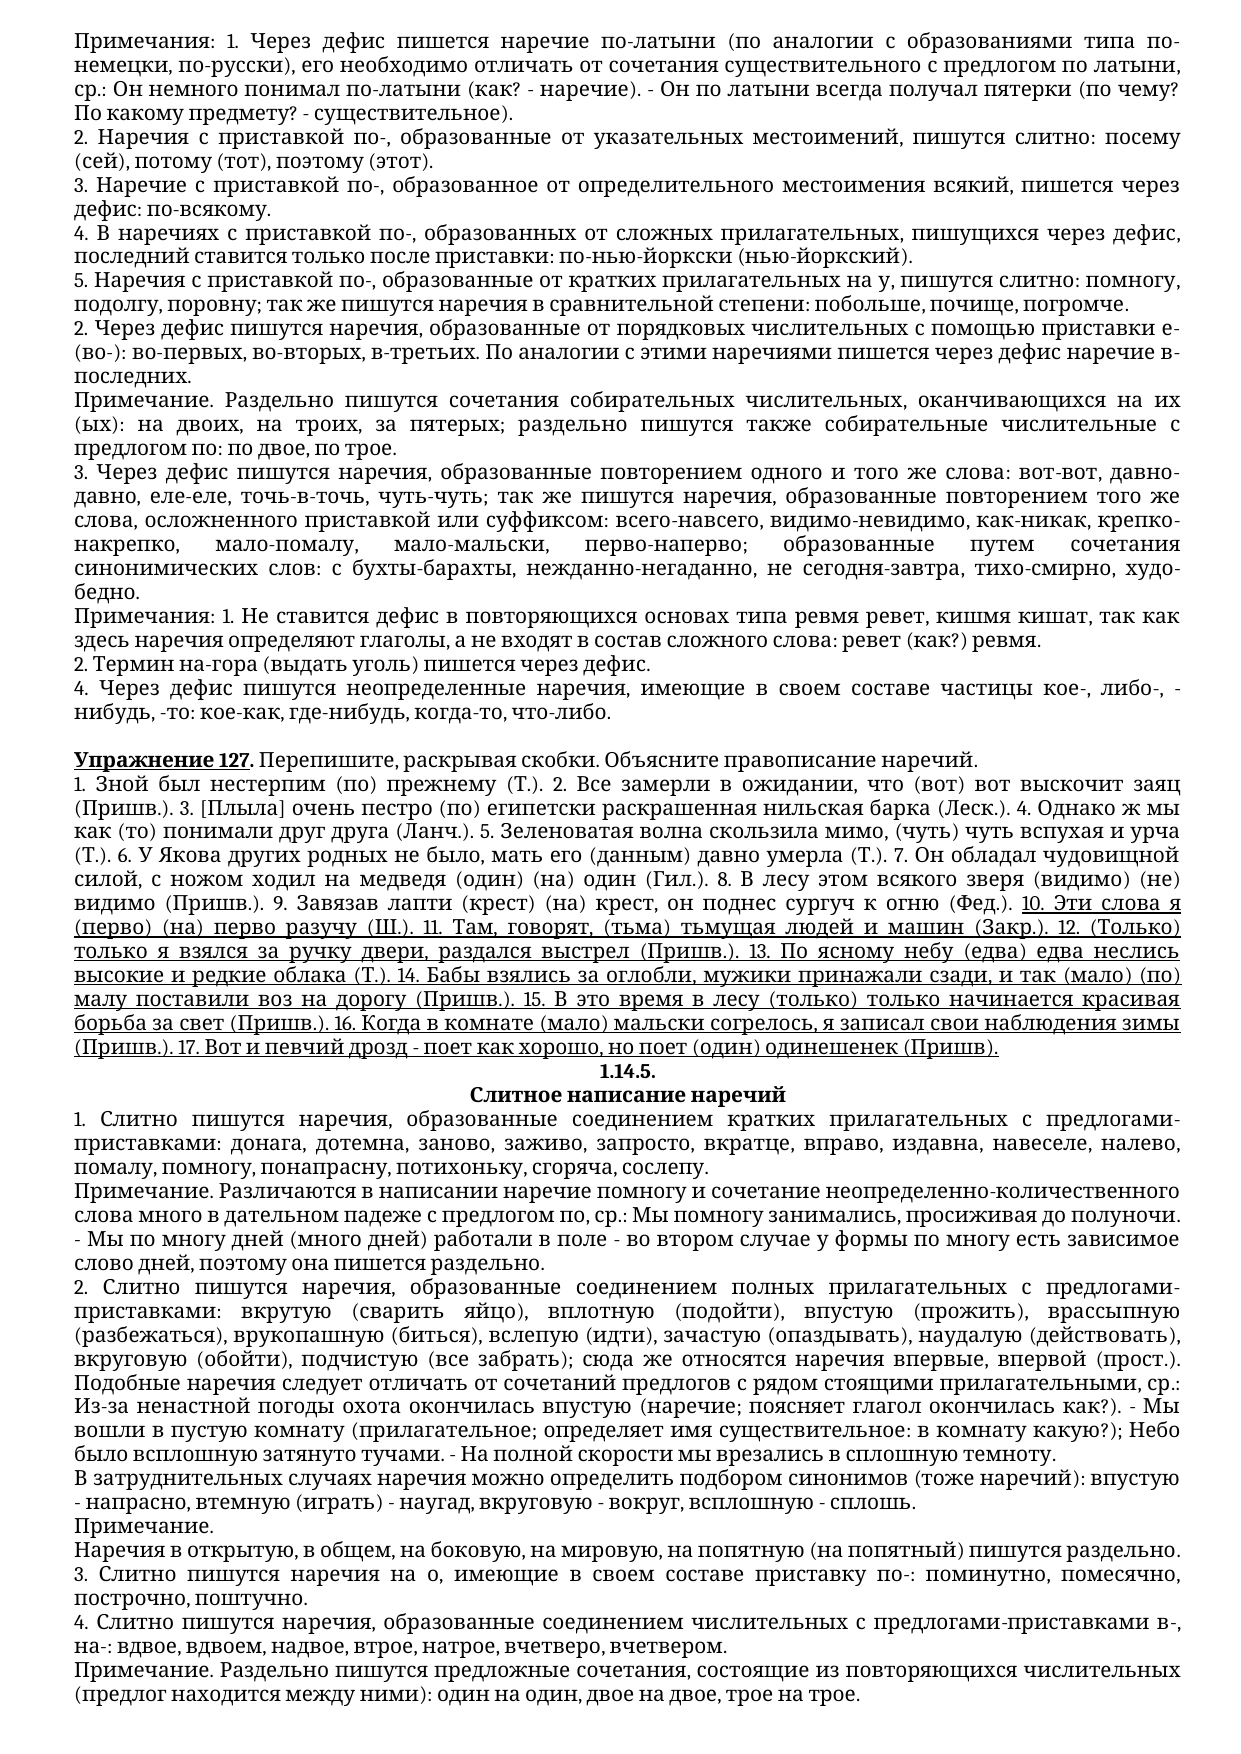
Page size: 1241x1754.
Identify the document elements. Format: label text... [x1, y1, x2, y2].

text 1. Зной был нестерпим (по) прежнему (Т.). 2. Все замерли в ожидании, что (вот) вот выскочит заяц (Пришв.). 3. [Плыла] очень пестро (по) египетски раскрашенная нильская барка (Леск.). 4. Однако ж мы как (то) понимали друг друга (Ланч.). 5. Зеленоватая волна скользила мимо, (чуть) чуть вспухая и урча (Т.). 6. У Якова других родных не было, мать его (данным) давно умерла (Т.). 7. Он обладал чудовищной силой, с ножом ходил на медведя (один) (на) один (Гил.). 8. В лесу этом всякого зверя (видимо) (не) видимо (Пришв.). 9. Завязав лапти (крест) (на) крест, он поднес сургуч к огню (Фед.). 10. Эти слова я (перво) (на) перво разучу (Ш.). 11. Там, говорят, (тьма) тьмущая людей и машин (Закр.). 12. (Только) только я взялся за ручку двери, раздался выстрел (Пришв.). 13. По ясному небу (едва) едва неслись высокие и редкие облака (Т.). 14. Бабы взялись за оглобли, мужики принажали сзади, и так (мало) (по) малу поставили воз на дорогу (Пришв.). 15. В это время в лесу (только) только начинается красивая борьба за свет (Пришв.). 16. Когда в комнате (мало) мальски согрелось, я записал свои наблюдения зимы (Пришв.). 17. Вот и певчий дрозд - поет как хорошо, но поет (один) одинешенек (Пришв). [74, 772, 1181, 936]
text В затруднительных случаях наречия можно определить подбором синонимов (тоже наречий): впустую - напрасно, втемную (играть) - наугад, вкруговую - вокруг, всплошную - сплошь. [74, 1467, 1181, 1515]
text 3. Слитно пишутся наречия на о, имеющие в своем составе приставку по-: поминутно, помесячно, построчно, поштучно. [74, 1563, 1181, 1611]
text 4. Через дефис пишутся неопределенные наречия, имеющие в своем составе частицы кое-, либо-, -нибудь, -то: кое-как, где-нибудь, когда-то, что-либо. [74, 676, 1181, 724]
text Примечание. Различаются в написании наречие помногу и сочетание неопределенно-количественного слова много в дательном падеже с предлогом по, ср.: Мы помногу занимались, просиживая до полуночи. - Мы по многу дней (много дней) работали в поле - во втором случае у формы по многу есть зависимое слово дней, поэтому она пишется раздельно. [74, 1179, 1181, 1275]
text 2. Через дефис пишутся наречия, образованные от порядковых числительных с помощью приставки е- (во-): во-первых, во-вторых, в-третьих. По аналогии с этими наречиями пишется через дефис наречие в-последних. [74, 317, 1181, 389]
text 4. В наречиях с приставкой по-, образованных от сложных прилагательных, пишущихся через дефис, последний ставится только после приставки: по-нью-йоркски (нью-йоркский). [74, 221, 1181, 269]
text Примечания: 1. Не ставится дефис в повторяющихся основах типа ревмя ревет, кишмя кишат, так как здесь наречия определяют глаголы, а не входят в состав сложного слова: ревет (как?) ревмя. [74, 604, 1181, 652]
text 1. Слитно пишутся наречия, образованные соединением кратких прилагательных с предлогами-приставками: донага, дотемна, заново, заживо, запросто, вкратце, вправо, издавна, навеселе, налево, помалу, помногу, понапрасну, потихоньку, сгоряча, сослепу. [74, 1108, 1181, 1179]
text Примечание. [74, 1515, 1181, 1539]
text 1.14.5. [74, 1060, 1181, 1084]
text Наречия в открытую, в общем, на боковую, на мировую, на попятную (на попятный) пишутся раздельно. [74, 1539, 1181, 1563]
text Примечание. Раздельно пишутся предложные сочетания, состоящие из повторяющихся числительных (предлог находится между ними): один на один, двое на двое, трое на трое. [74, 1659, 1181, 1707]
text Слитное написание наречий [74, 1084, 1181, 1108]
text 2. Наречия с приставкой по-, образованные от указательных местоимений, пишутся слитно: посему (сей), потому (тот), поэтому (этот). [74, 125, 1181, 173]
text Упражнение 127. Перепишите, раскрывая скобки. Объясните правописание наречий. [74, 748, 1181, 772]
text 2. Слитно пишутся наречия, образованные соединением полных прилагательных с предлогами-приставками: вкрутую (сварить яйцо), вплотную (подойти), впустую (прожить), врассыпную (разбежаться), врукопашную (биться), вслепую (идти), зачастую (опаздывать), наудалую (действовать), вкруговую (обойти), подчистую (все забрать); сюда же относятся наречия впервые, впервой (прост.). Подобные наречия следует отличать от сочетаний предлогов с рядом стоящими прилагательными, ср.: Из-за ненастной погоды охота окончилась впустую (наречие; поясняет глагол окончилась как?). - Мы вошли в пустую комнату (прилагательное; определяет имя существительное: в комнату какую?); Небо было всплошную затянуто тучами. - На полной скорости мы врезались в сплошную темноту. [74, 1275, 1181, 1467]
text 2. Термин на-гора (выдать уголь) пишется через дефис. [74, 652, 1181, 676]
text Примечания: 1. Через дефис пишется наречие по-латыни (по аналогии с образованиями типа по-немецки, по-русски), его необходимо отличать от сочетания существительного с предлогом по латыни, ср.: Он немного понимал по-латыни (как? - наречие). - Он по латыни всегда получал пятерки (по чему? По какому предмету? - существительное). [74, 29, 1181, 125]
text 4. Слитно пишутся наречия, образованные соединением числительных с предлогами-приставками в-, на-: вдвое, вдвоем, надвое, втрое, натрое, вчетверо, вчетвером. [74, 1611, 1181, 1659]
text Примечание. Раздельно пишутся сочетания собирательных числительных, оканчивающихся на их (ых): на двоих, на троих, за пятерых; раздельно пишутся также собирательные числительные с предлогом по: по двое, по трое. [74, 389, 1181, 461]
text 3. Наречие с приставкой по-, образованное от определительного местоимения всякий, пишется через дефис: по-всякому. [74, 173, 1181, 221]
text 5. Наречия с приставкой по-, образованные от кратких прилагательных на у, пишутся слитно: помногу, подолгу, поровну; так же пишутся наречия в сравнительной степени: побольше, почище, погромче. [74, 269, 1181, 317]
text 3. Через дефис пишутся наречия, образованные повторением одного и того же слова: вот-вот, давно-давно, еле-еле, точь-в-точь, чуть-чуть; так же пишутся наречия, образованные повторением того же слова, осложненного приставкой или суффиксом: всего-навсего, видимо-невидимо, как-никак, крепко-накрепко, мало-помалу, мало-мальски, перво-наперво; образованные путем сочетания синонимических слов: с бухты-барахты, нежданно-негаданно, не сегодня-завтра, тихо-смирно, худо-бедно. [74, 461, 1181, 604]
